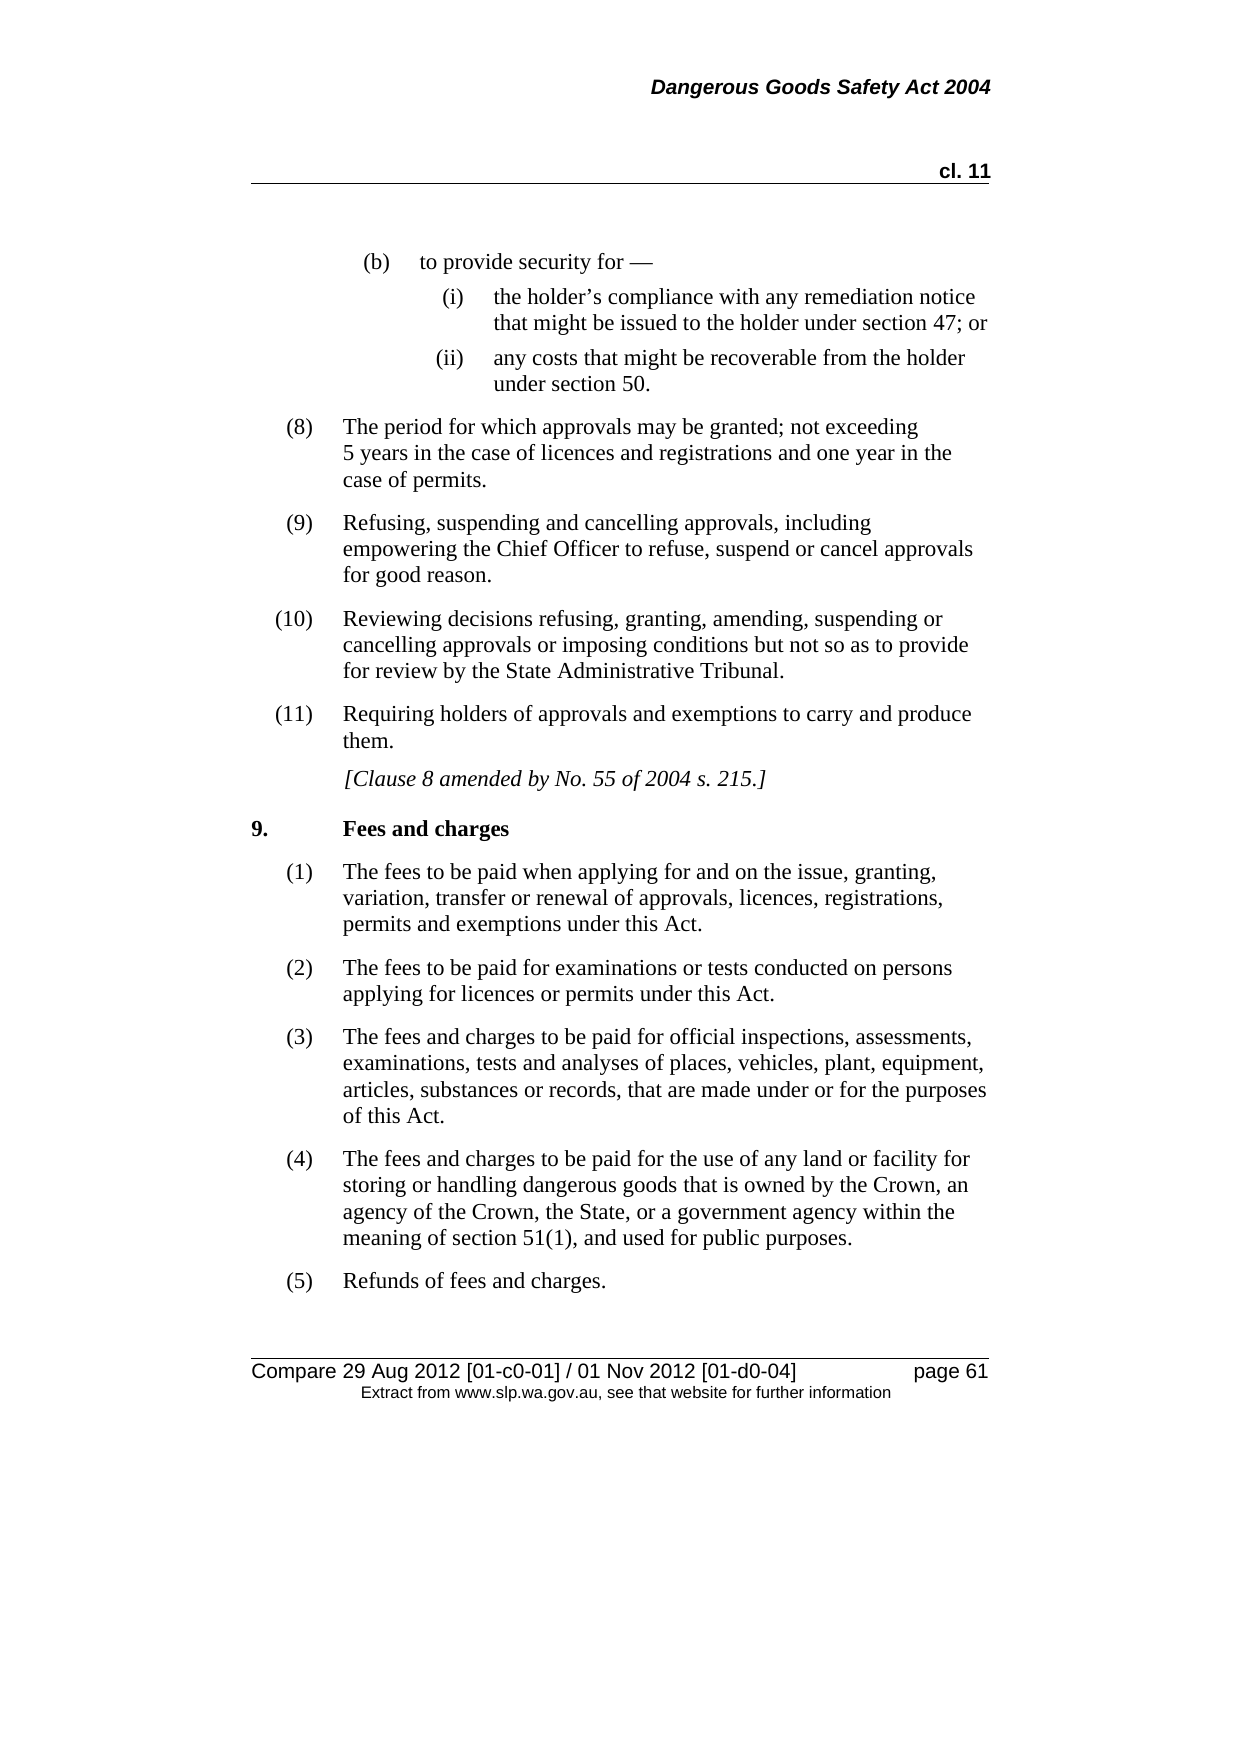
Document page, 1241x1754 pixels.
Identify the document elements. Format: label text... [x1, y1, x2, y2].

text (11) Requiring holders of approvals and exemptions to carry and produce them. [251, 700, 989, 753]
subtitle 9. Fees and charges [251, 815, 989, 841]
text (8) The period for which approvals may be granted; not exceeding 5 years in the case of licences and registrations and one year in the case of permits. [251, 413, 989, 492]
text [Clause 8 amended by No. 55 of 2004 s. 215.] [251, 766, 989, 792]
text (10) Reviewing decisions refusing, granting, amending, suspending or cancelling approvals or imposing conditions but not so as to provide for review by the State Administrative Tribunal. [251, 604, 989, 684]
text (9) Refusing, suspending and cancelling approvals, including empowering the Chief Officer to refuse, suspend or cancel approvals for good reason. [251, 509, 989, 588]
text (ii) any costs that might be recoverable from the holder under section 50. [251, 344, 989, 396]
text (b) to provide security for — [251, 248, 989, 274]
text (3) The fees and charges to be paid for official inspections, assessments, examinations, tests and analyses of places, vehicles, plant, equipment, articles, substances or records, that are made under or for the purposes of this Act. [251, 1023, 989, 1128]
text (2) The fees to be paid for examinations or tests conducted on persons applying for licences or permits under this Act. [251, 953, 989, 1006]
text (5) Refunds of fees and charges. [251, 1267, 989, 1293]
text (i) the holder’s compliance with any remediation notice that might be issued to the holder under section 47; or [251, 283, 989, 335]
text (1) The fees to be paid when applying for and on the issue, granting, variation, transfer or renewal of approvals, licences, registrations, permits and exemptions under this Act. [251, 858, 989, 937]
text (4) The fees and charges to be paid for the use of any land or facility for storing or handling dangerous goods that is owned by the Crown, an agency of the Crown, the State, or a government agency within the meaning of section 51(1), and used for public purposes. [251, 1145, 989, 1250]
